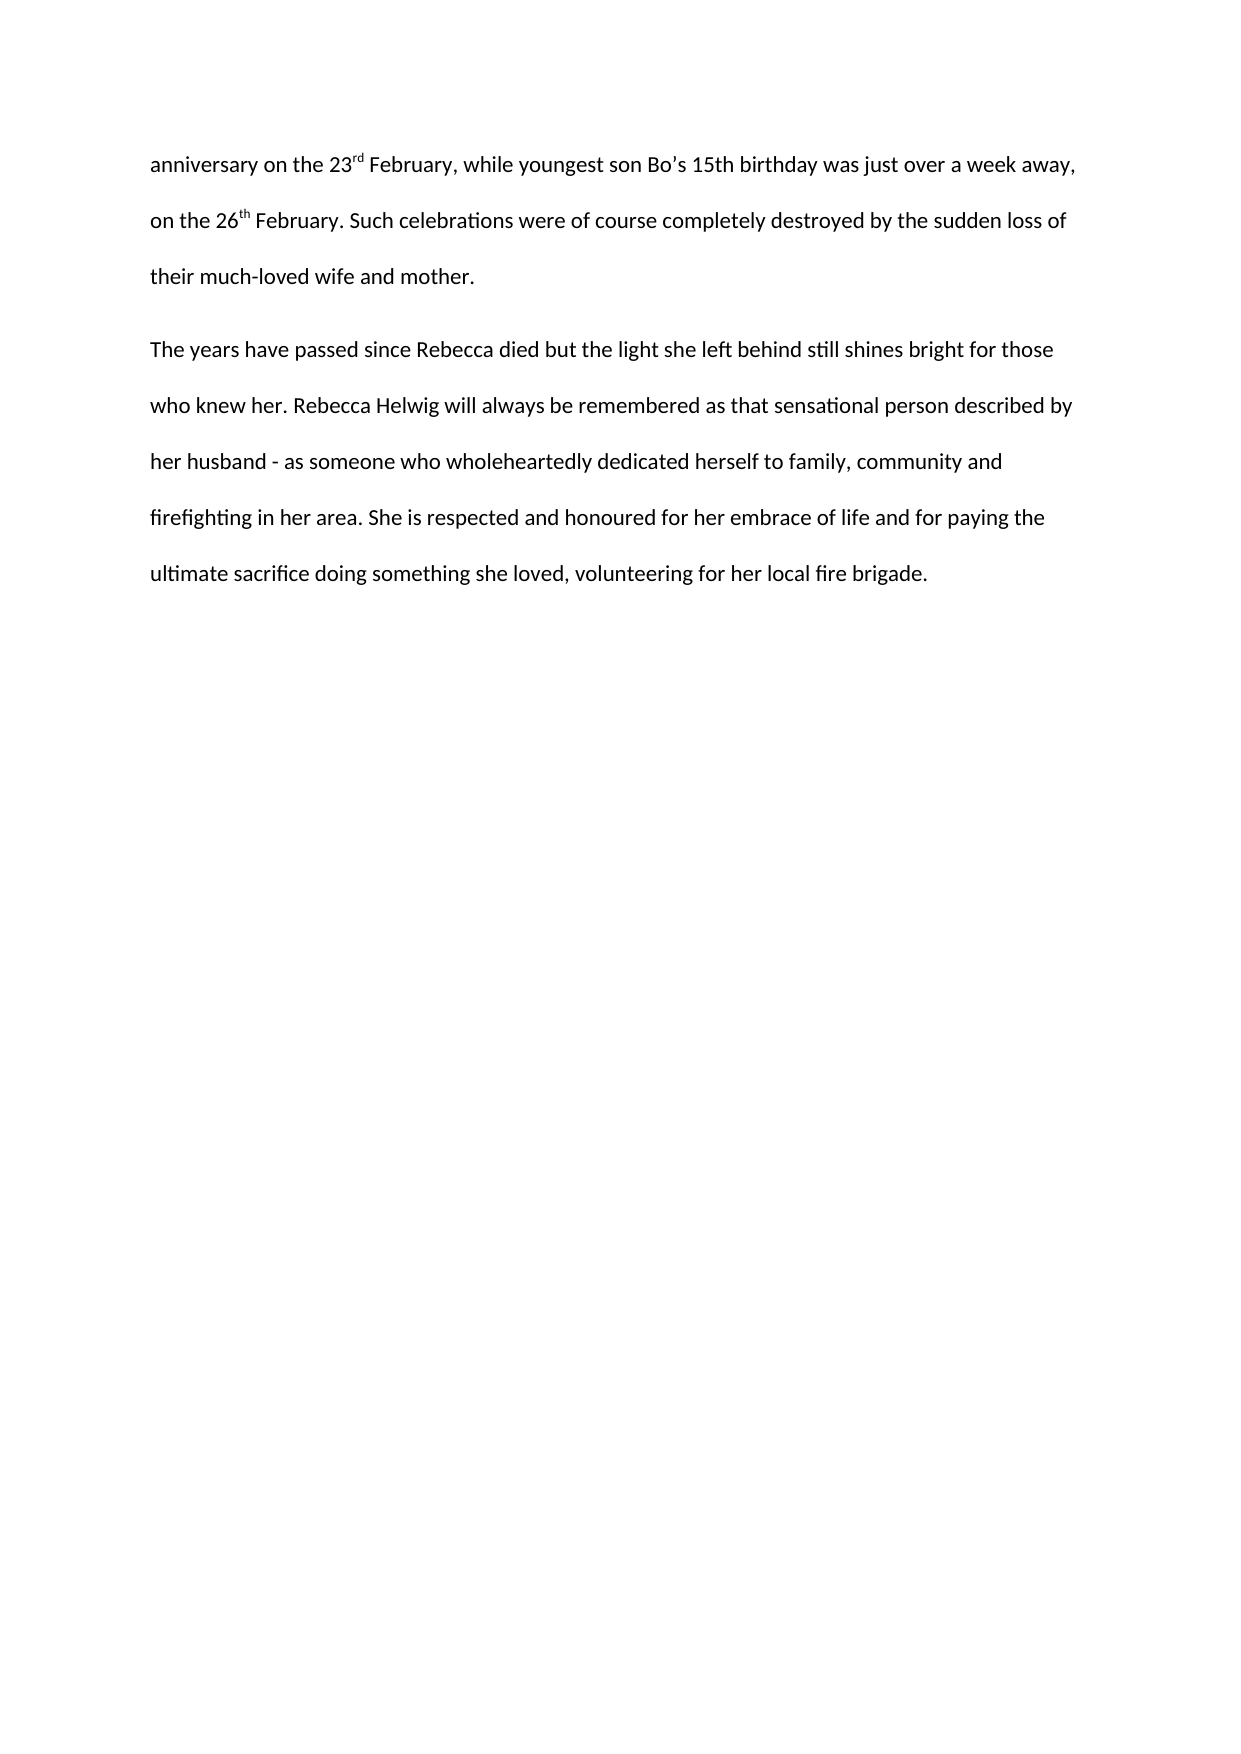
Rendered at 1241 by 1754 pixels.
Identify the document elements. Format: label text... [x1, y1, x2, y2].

text The years have passed since Rebecca died but the light she left behind still shines bright for those who knew her. Rebecca Helwig will always be remembered as that sensational person described by her husband - as someone who wholeheartedly dedicated herself to family, community and firefighting in her area. She is respected and honoured for her embrace of life and for paying the ultimate sacrifice doing something she loved, volunteering for her local fire brigade. [150, 335, 1090, 587]
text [150, 150, 1090, 290]
